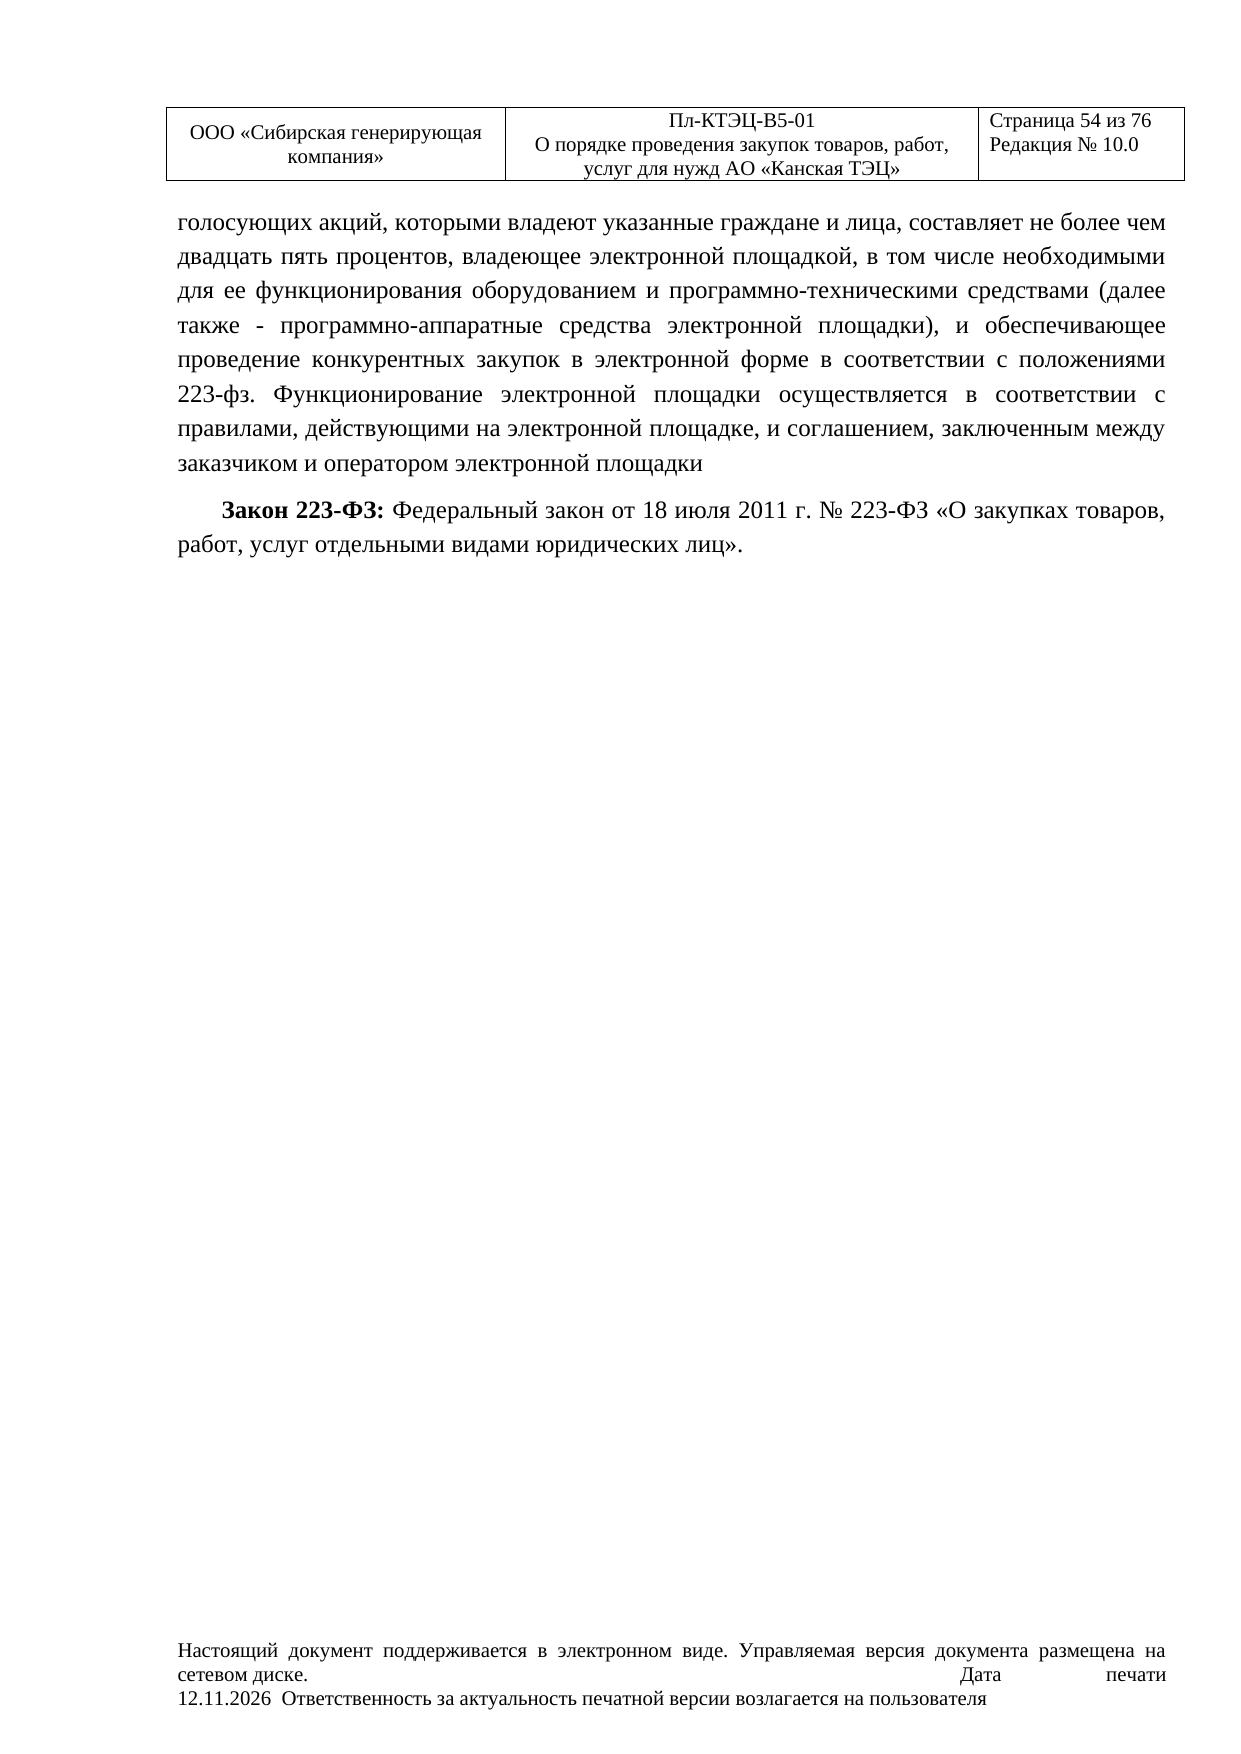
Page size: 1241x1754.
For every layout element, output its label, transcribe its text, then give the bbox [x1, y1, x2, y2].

text Закон 223-ФЗ: Федеральный закон от 18 июля 2011 г. № 223-ФЗ «О закупках товаров, работ, услуг отдельными видами юридических лиц». [177, 495, 1166, 558]
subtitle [177, 207, 1166, 477]
